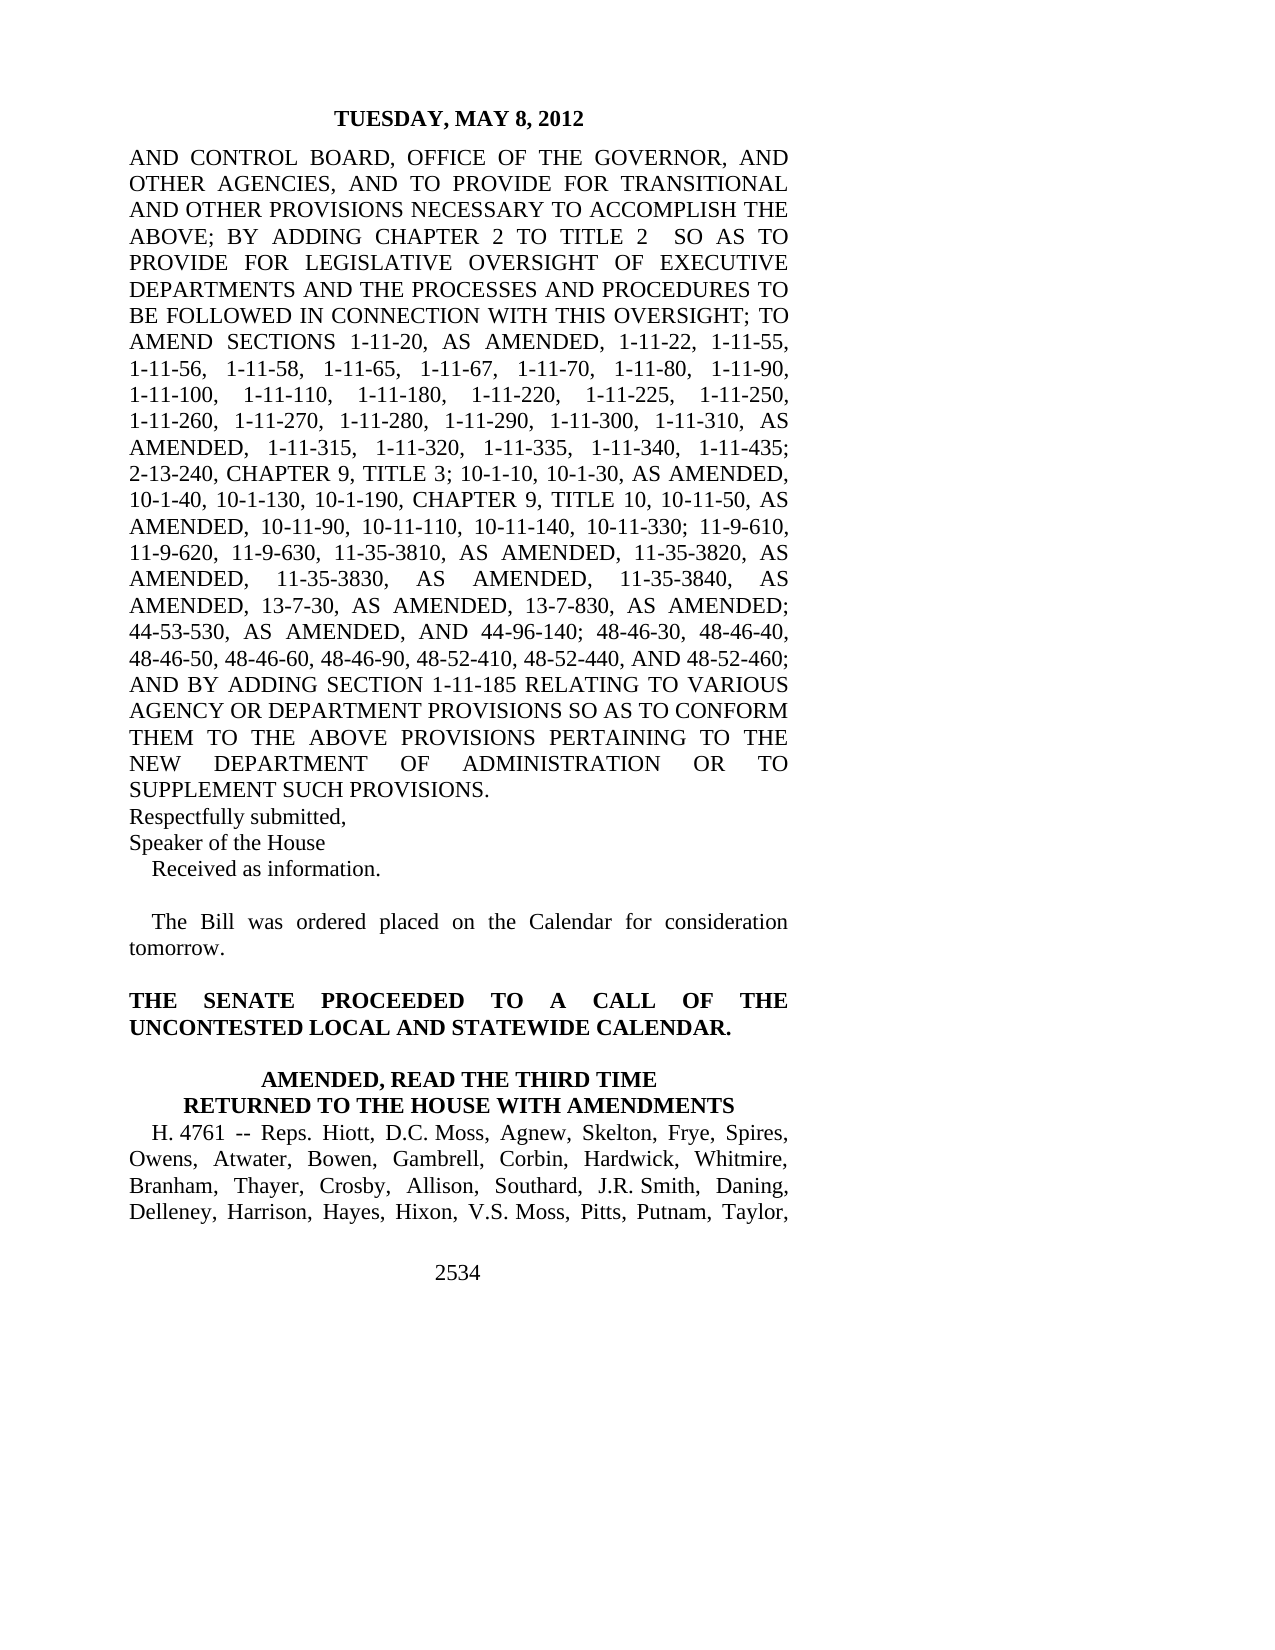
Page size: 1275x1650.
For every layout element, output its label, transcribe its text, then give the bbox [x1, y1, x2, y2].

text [129, 1119, 789, 1224]
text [129, 144, 789, 803]
text Received as information. [129, 855, 789, 882]
text AMENDED, READ THE THIRD TIME [129, 1066, 789, 1093]
text Respectfully submitted, [129, 803, 789, 829]
text Speaker of the House [129, 829, 789, 855]
text The Bill was ordered placed on the Calendar for consideration tomorrow. [129, 908, 789, 961]
text RETURNED TO THE HOUSE WITH AMENDMENTS [129, 1093, 789, 1119]
text THE SENATE PROCEEDED TO A CALL OF THE UNCONTESTED LOCAL AND STATEWIDE CALENDAR. [129, 987, 789, 1040]
